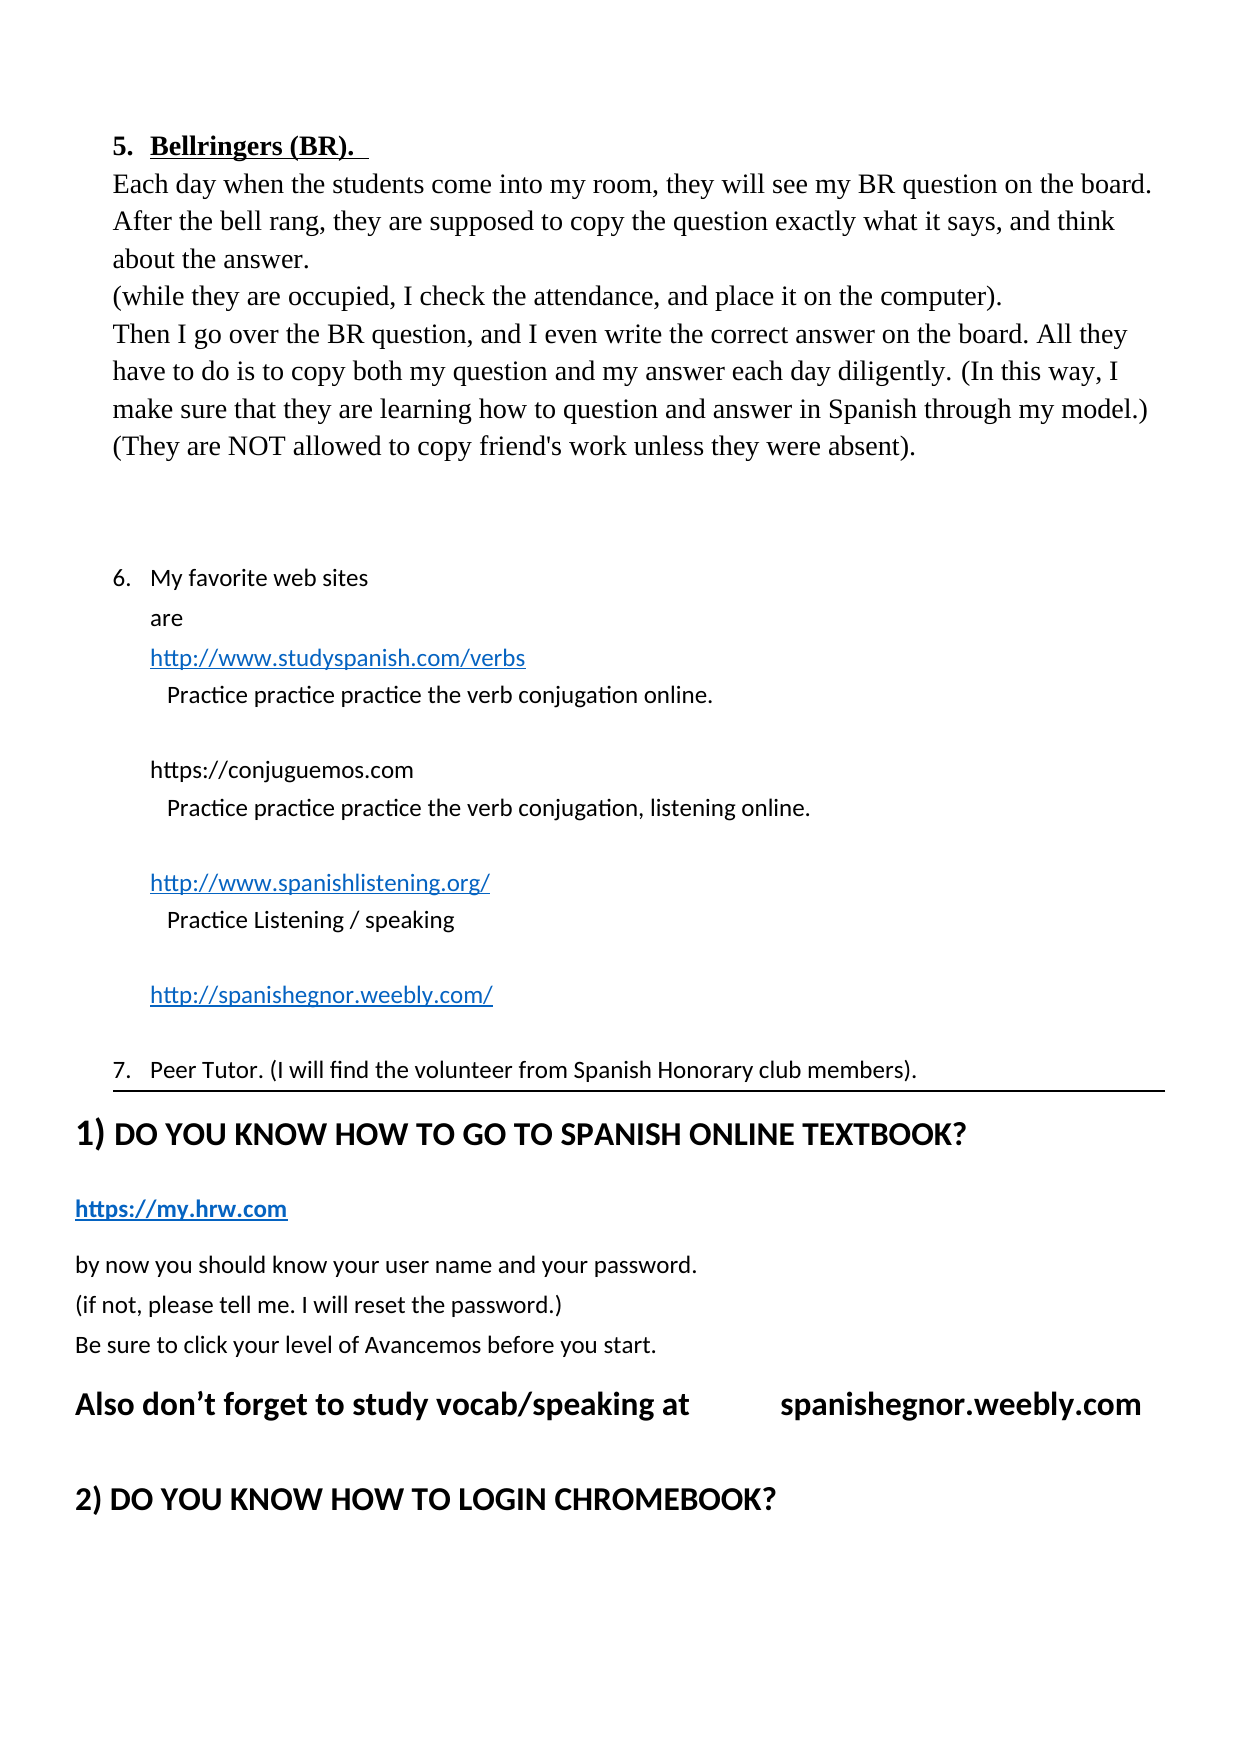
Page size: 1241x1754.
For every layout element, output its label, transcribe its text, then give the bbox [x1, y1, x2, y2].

text Also don’t forget to study vocab/speaking at spanishegnor.weebly.com [75, 1366, 1165, 1441]
text (while they are occupied, I check the attendance, and place it on the computer). [112, 277, 1165, 314]
text Be sure to click your level of Avancemos before you start. [75, 1326, 1165, 1363]
text http://www.studyspanish.com/verbs [150, 638, 1165, 676]
text https://my.hrw.com [75, 1190, 1165, 1227]
text (They are NOT allowed to copy friend's work unless they were absent). [75, 427, 1165, 464]
text by now you should know your user name and your password. [75, 1246, 1165, 1284]
text (if not, please tell me. I will reset the password.) [75, 1286, 1165, 1324]
text 2) DO YOU KNOW HOW TO LOGIN CHROMEBOOK? [75, 1461, 1165, 1536]
text Practice practice practice the verb conjugation, listening online. [150, 788, 1165, 826]
text Each day when the students come into my room, they will see my BR question on the board. After the bell rang, they are supposed to copy the question exactly what it says, and think about the answer. [112, 164, 1165, 277]
text Practice Listening / speaking [150, 901, 1165, 938]
list Peer Tutor. (I will find the volunteer from Spanish Honorary club members). [112, 1051, 1165, 1092]
text Then I go over the BR question, and I even write the correct answer on the board. All they have to do is to copy both my question and my answer each day diligently. (In this way, I make sure that they are learning how to question and answer in Spanish through my model.) [112, 314, 1165, 427]
text http://www.spanishlistening.org/ [150, 863, 1165, 901]
text Practice practice practice the verb conjugation online. [150, 676, 1165, 713]
list Bellringers (BR). [112, 127, 1165, 164]
text are [150, 598, 1165, 636]
text http://spanishegnor.weebly.com/ [150, 976, 1165, 1013]
text https://conjuguemos.com [150, 751, 1165, 788]
list My favorite web sites [112, 558, 1165, 596]
text 1) DO YOU KNOW HOW TO GO TO SPANISH ONLINE TEXTBOOK? [75, 1094, 1165, 1169]
